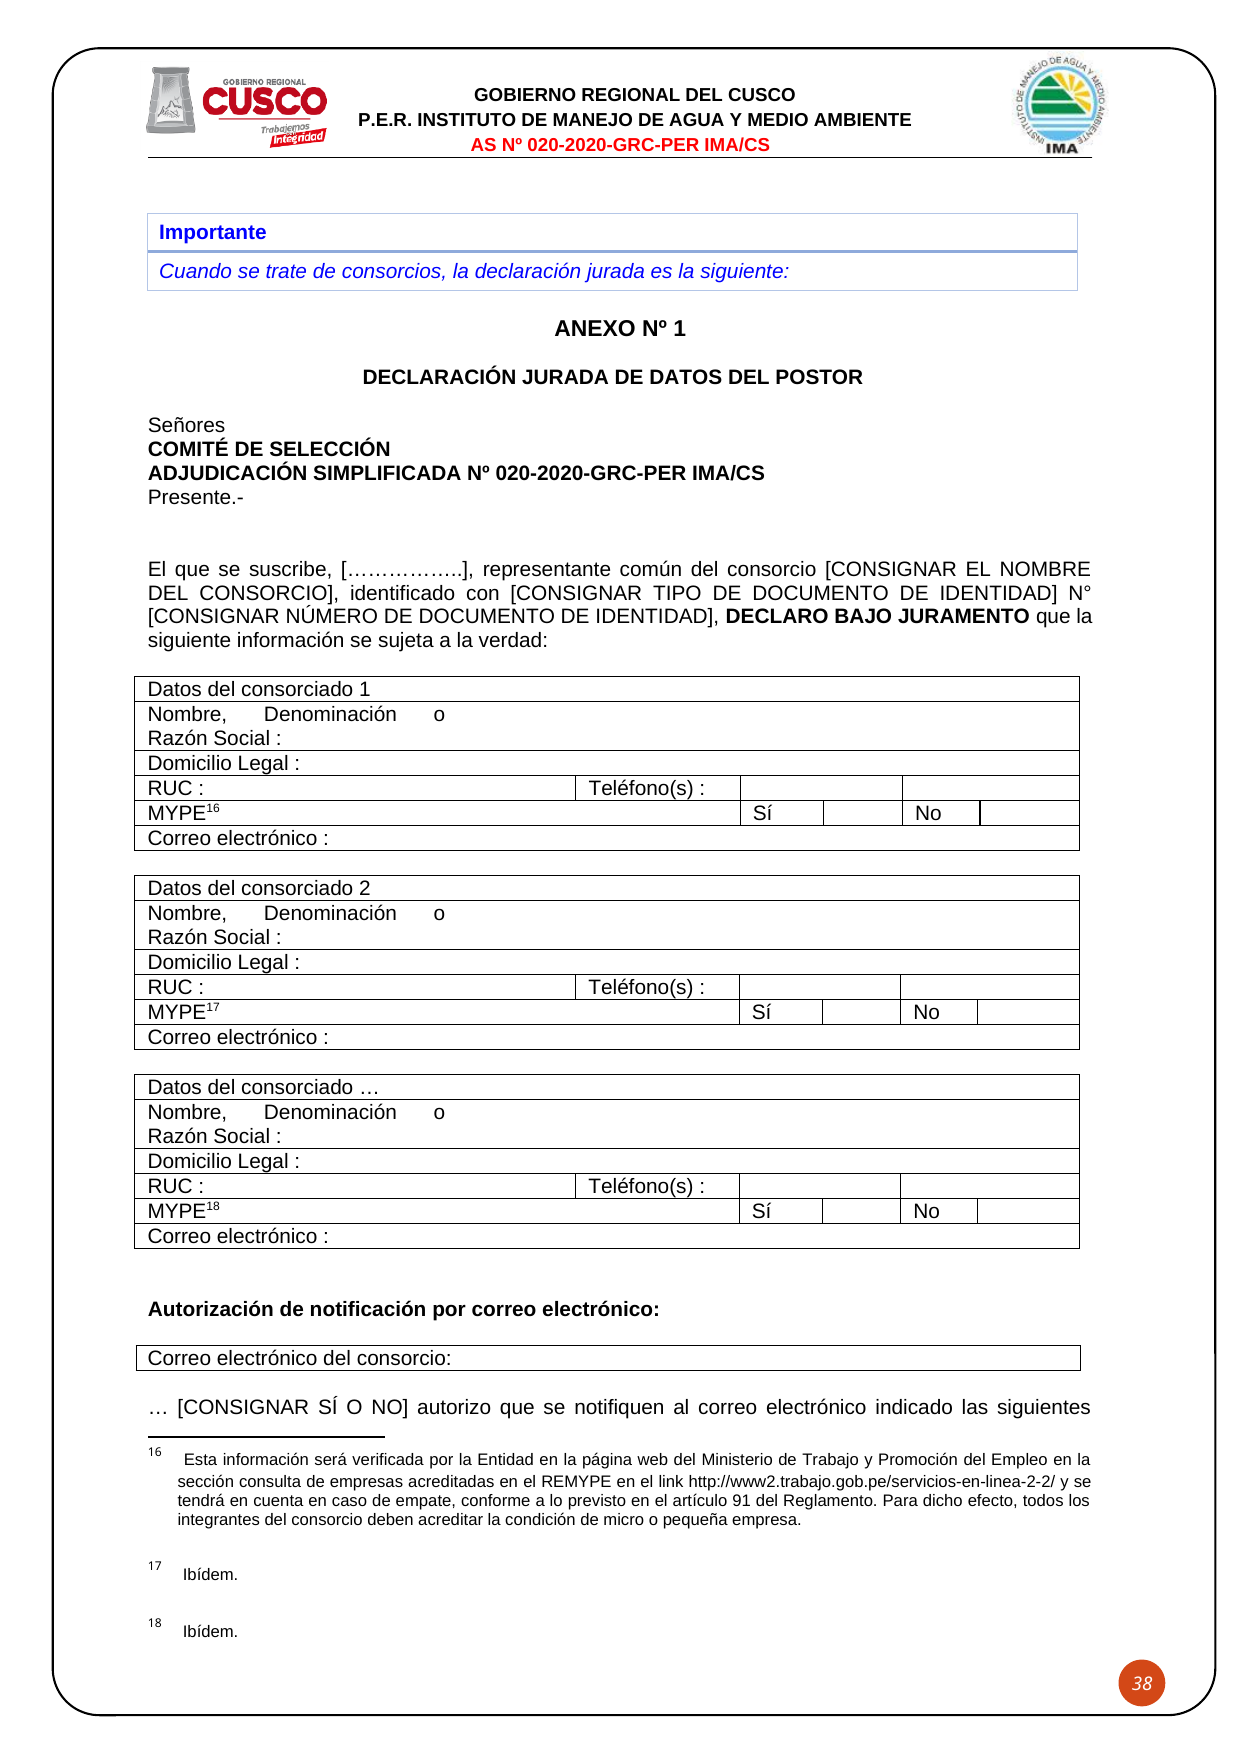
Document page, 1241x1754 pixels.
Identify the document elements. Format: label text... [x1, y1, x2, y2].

text El que se suscribe, [……………..], representante común del consorcio [CONSIGNAR EL NOMBRE DEL CONSORCIO], identificado con [CONSIGNAR TIPO DE DOCUMENTO DE IDENTIDAD] N° [CONSIGNAR NÚMERO DE DOCUMENTO DE IDENTIDAD], DECLARO BAJO JURAMENTO que la siguiente información se sujeta a la verdad: [148, 556, 1092, 652]
table_cell [740, 975, 900, 999]
table_cell [901, 975, 1079, 999]
table_cell MYPE [135, 1199, 739, 1223]
table_cell Correo electrónico : [135, 1224, 1079, 1248]
table_header [458, 1075, 1079, 1099]
table_cell [458, 1100, 1079, 1148]
table_cell [740, 1174, 900, 1198]
table_cell [823, 1000, 900, 1024]
table_cell Sí [740, 1000, 822, 1024]
table_cell MYPE [135, 1000, 739, 1024]
table_cell RUC : [135, 1174, 575, 1198]
table_cell Teléfono(s) : [576, 776, 740, 800]
text ADJUDICACIÓN SIMPLIFICADA Nº 020-2020-GRC-PER IMA/CS [148, 461, 1092, 484]
table_cell Sí [740, 1199, 822, 1223]
table_cell Nombre, Denominación o Razón Social : [135, 1100, 457, 1148]
table_cell [824, 801, 902, 825]
table_cell Cuando se trate de consorcios, la declaración jurada es la siguiente: [148, 253, 1077, 289]
table_cell RUC : [135, 975, 575, 999]
table_header [458, 677, 1079, 701]
table_cell Nombre, Denominación o Razón Social : [135, 901, 457, 949]
table_cell [978, 1199, 1079, 1223]
text Presente.- [148, 484, 1092, 508]
table_cell Correo electrónico : [135, 826, 1079, 850]
table_header Datos del consorciado … [135, 1075, 457, 1099]
picture [140, 61, 330, 151]
table_cell [458, 901, 1079, 949]
table_cell Sí [741, 801, 823, 825]
table_cell [981, 801, 1079, 825]
table_cell Nombre, Denominación o Razón Social : [135, 702, 458, 750]
table_cell [978, 1000, 1079, 1024]
text Autorización de notificación por correo electrónico: [148, 1297, 1092, 1321]
table_header Correo electrónico del consorcio: [137, 1346, 1080, 1370]
table_cell RUC : [135, 776, 575, 800]
table_cell [823, 1199, 900, 1223]
table_cell No [903, 801, 979, 825]
table_cell Teléfono(s) : [576, 975, 739, 999]
table_cell [458, 702, 1079, 750]
table_cell Correo electrónico : [135, 1025, 1079, 1049]
table_cell Domicilio Legal : [135, 751, 458, 775]
table_cell No [901, 1199, 977, 1223]
table_header Datos del consorciado 2 [135, 876, 457, 900]
table_cell No [901, 1000, 977, 1024]
table_header Datos del consorciado 1 [135, 677, 458, 701]
text COMITÉ DE SELECCIÓN [148, 437, 1092, 461]
table_cell MYPE [135, 801, 740, 825]
table_cell [741, 776, 902, 800]
table_cell Domicilio Legal : [135, 950, 457, 974]
table_cell [903, 776, 1079, 800]
picture [1011, 51, 1109, 157]
table_header [458, 876, 1079, 900]
table_cell [458, 950, 1079, 974]
text ANEXO Nº 1 [148, 314, 1092, 341]
table_cell [901, 1174, 1079, 1198]
table_header DECLARACIÓN JURADA DE DATOS DEL POSTOR [163, 365, 1063, 389]
table_header Importante [148, 214, 1077, 249]
table_cell [458, 1149, 1079, 1173]
text Señores [148, 413, 1092, 437]
text … [CONSIGNAR SÍ O NO] autorizo que se notifiquen al correo electrónico indicado las siguientes actuaciones: [148, 1395, 1092, 1419]
table_cell [458, 751, 1079, 775]
table_cell Teléfono(s) : [576, 1174, 739, 1198]
table_cell Domicilio Legal : [135, 1149, 457, 1173]
